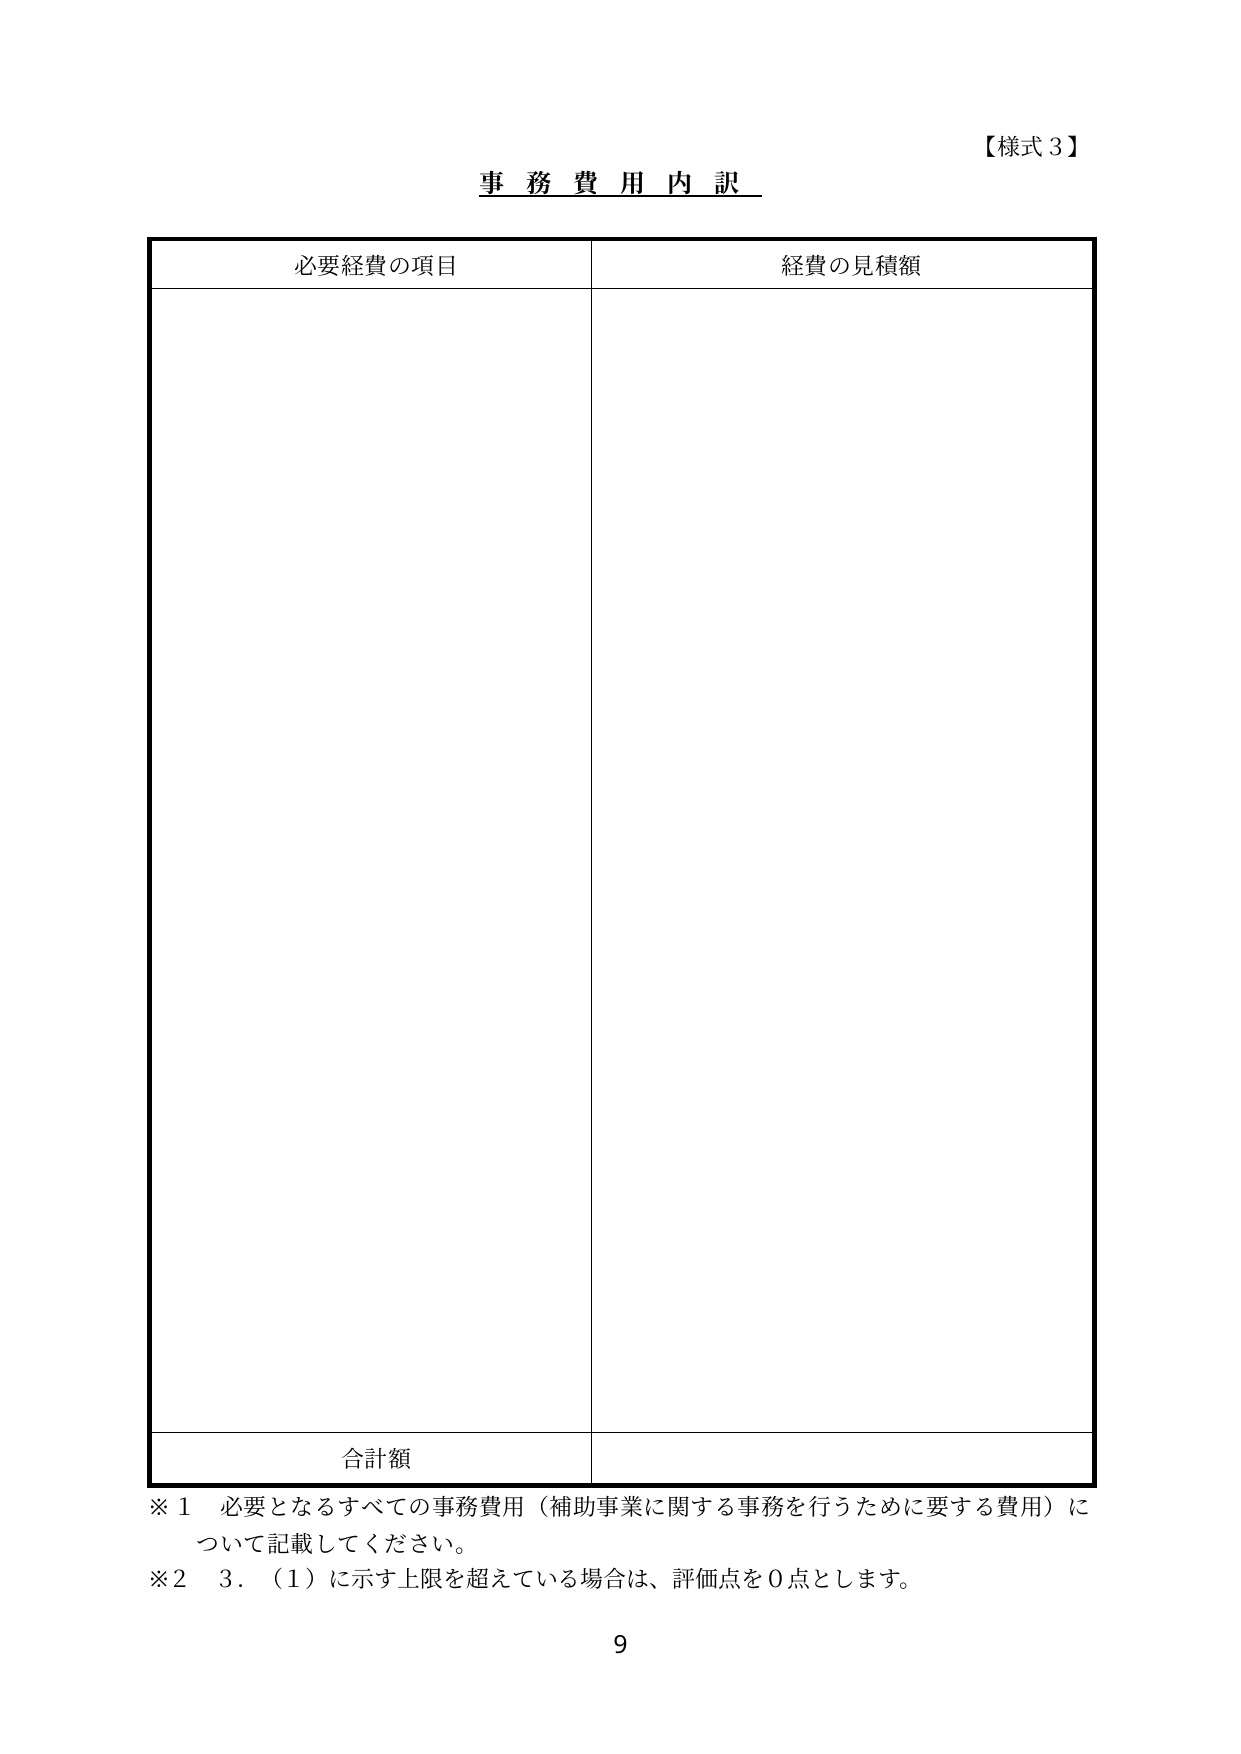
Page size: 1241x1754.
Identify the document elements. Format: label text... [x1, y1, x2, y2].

table_cell 合計額 [152, 1433, 591, 1483]
table_header 経費の見積額 [592, 241, 1092, 288]
table_cell [592, 1433, 1092, 1483]
table_cell [592, 289, 1092, 1432]
table_header 必要経費の項目 [152, 241, 591, 288]
text 事務費用内訳 [149, 164, 1091, 200]
text ※２ ３．（１）に示す上限を超えている場合は、評価点を０点とします。 [149, 1561, 1091, 1594]
table_cell [152, 289, 591, 1432]
text ※１ 必要となるすべての事務費用（補助事業に関する事務を行うために要する費用）について記載してください。 [149, 1488, 1091, 1561]
text 【様式３】 [149, 127, 1091, 164]
